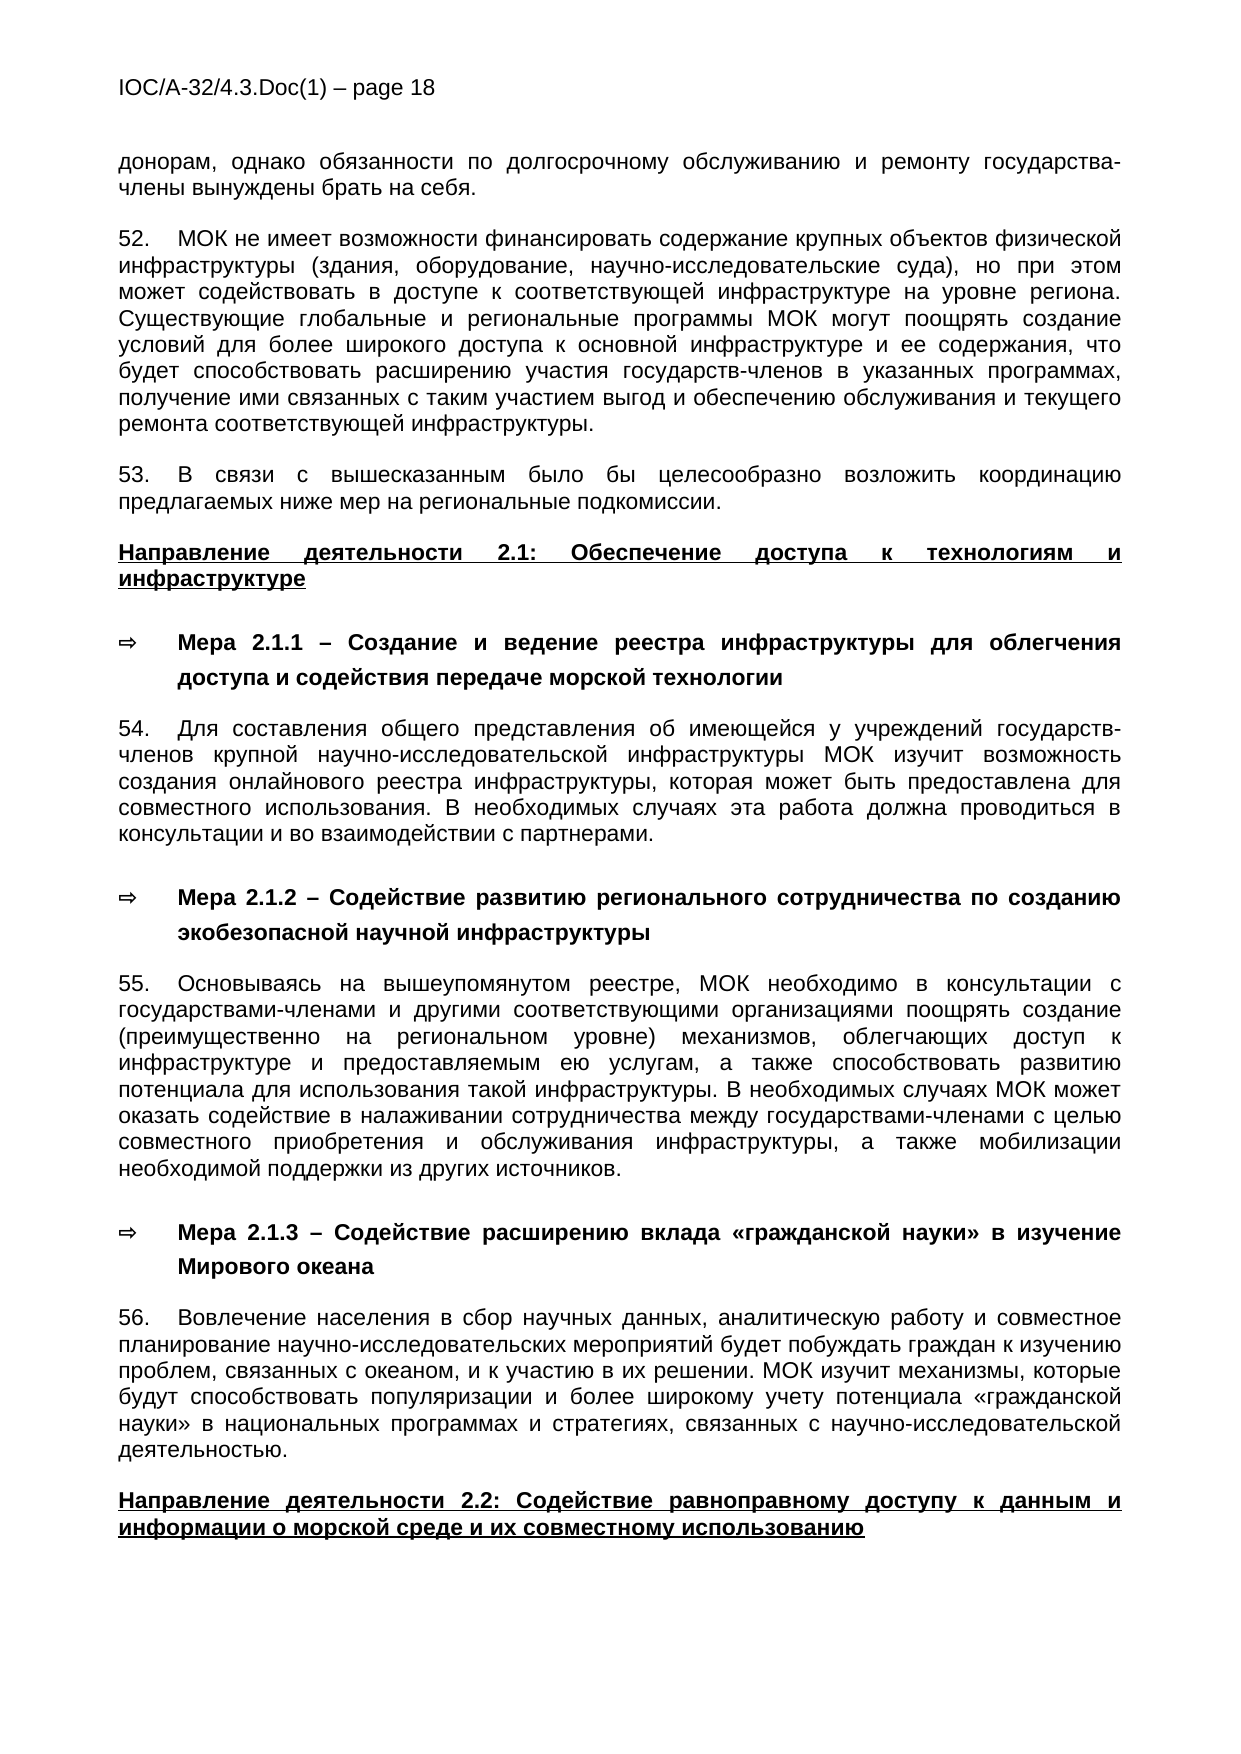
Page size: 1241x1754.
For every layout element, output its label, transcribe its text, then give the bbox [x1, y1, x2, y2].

text Основываясь на вышеупомянутом реестре, МОК необходимо в консультации с государствами-членами и другими соответствующими организациями поощрять создание (преимущественно на региональном уровне) механизмов, облегчающих доступ к инфраструктуре и предоставляемым ею услугам, а также способствовать развитию потенциала для использования такой инфраструктуры. В необходимых случаях МОК может оказать содействие в налаживании сотрудничества между государствами-членами с целью совместного приобретения и обслуживания инфраструктуры, а также мобилизации необходимой поддержки из других источников. [118, 970, 1122, 1181]
list Мера 2.1.1 – Создание и ведение реестра инфраструктуры для облегчения доступа и содействия передаче морской технологии [118, 617, 1122, 690]
text Для составления общего представления об имеющейся у учреждений государств-членов крупной научно-исследовательской инфраструктуры МОК изучит возможность создания онлайнового реестра инфраструктуры, которая может быть предоставлена для совместного использования. В необходимых случаях эта работа должна проводиться в консультации и во взаимодействии с партнерами. [118, 715, 1122, 847]
text Вовлечение населения в сбор научных данных, аналитическую работу и совместное планирование научно-исследовательских мероприятий будет побуждать граждан к изучению проблем, связанных с океаном, и к участию в их решении. МОК изучит механизмы, которые будут способствовать популяризации и более широкому учету потенциала «гражданской науки» в национальных программах и стратегиях, связанных с научно-исследовательской деятельностью. [118, 1304, 1122, 1462]
text Направление деятельности 2.2: Содействие равноправному доступу к данным и информации о морской среде и их совместному использованию [118, 1511, 1122, 1540]
text Направление деятельности 2.1: Обеспечение доступа к технологиям и инфраструктуре [118, 563, 1122, 592]
list Мера 2.1.2 – Содействие развитию регионального сотрудничества по созданию экобезопасной научной инфраструктуры [118, 872, 1122, 945]
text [118, 148, 1122, 200]
text МОК не имеет возможности финансировать содержание крупных объектов физической инфраструктуры (здания, оборудование, научно-исследовательские суда), но при этом может содействовать в доступе к соответствующей инфраструктуре на уровне региона. Существующие глобальные и региональные программы МОК могут поощрять создание условий для более широкого доступа к основной инфраструктуре и ее содержания, что будет способствовать расширению участия государств-членов в указанных программах, получение ими связанных с таким участием выгод и обеспечению обслуживания и текущего ремонта соответствующей инфраструктуры. [118, 225, 1122, 436]
text В связи с вышесказанным было бы целесообразно возложить координацию предлагаемых ниже мер на региональные подкомиссии. [118, 461, 1122, 514]
list Мера 2.1.3 – Содействие расширению вклада «гражданской науки» в изучение Мирового океана [118, 1206, 1122, 1279]
text Направление деятельности 2.1: Обеспечение доступа к технологиям и инфраструктуре [118, 539, 1122, 562]
text Направление деятельности 2.2: Содействие равноправному доступу к данным и информации о морской среде и их совместному использованию [118, 1487, 1122, 1510]
